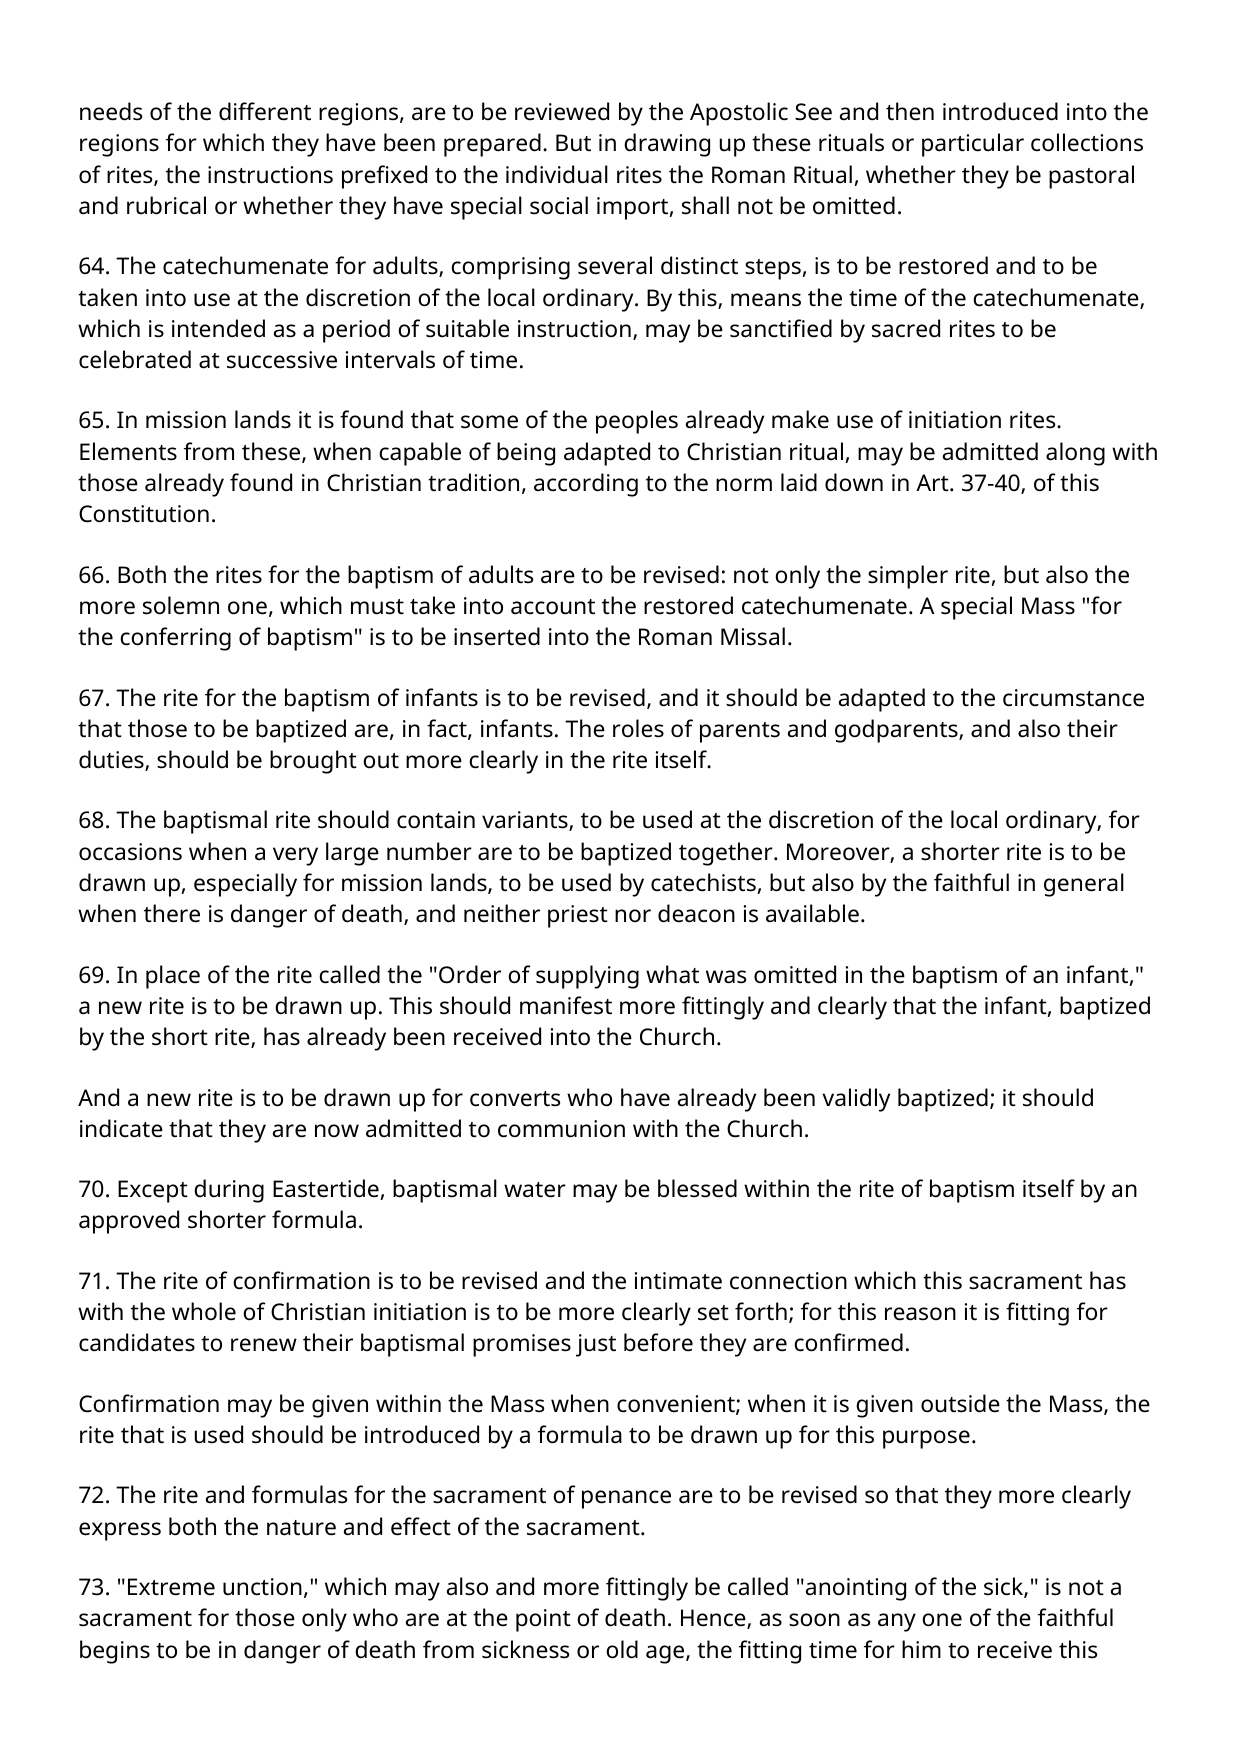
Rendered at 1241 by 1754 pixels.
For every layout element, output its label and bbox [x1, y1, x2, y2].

table_cell [59, 59, 1181, 1673]
